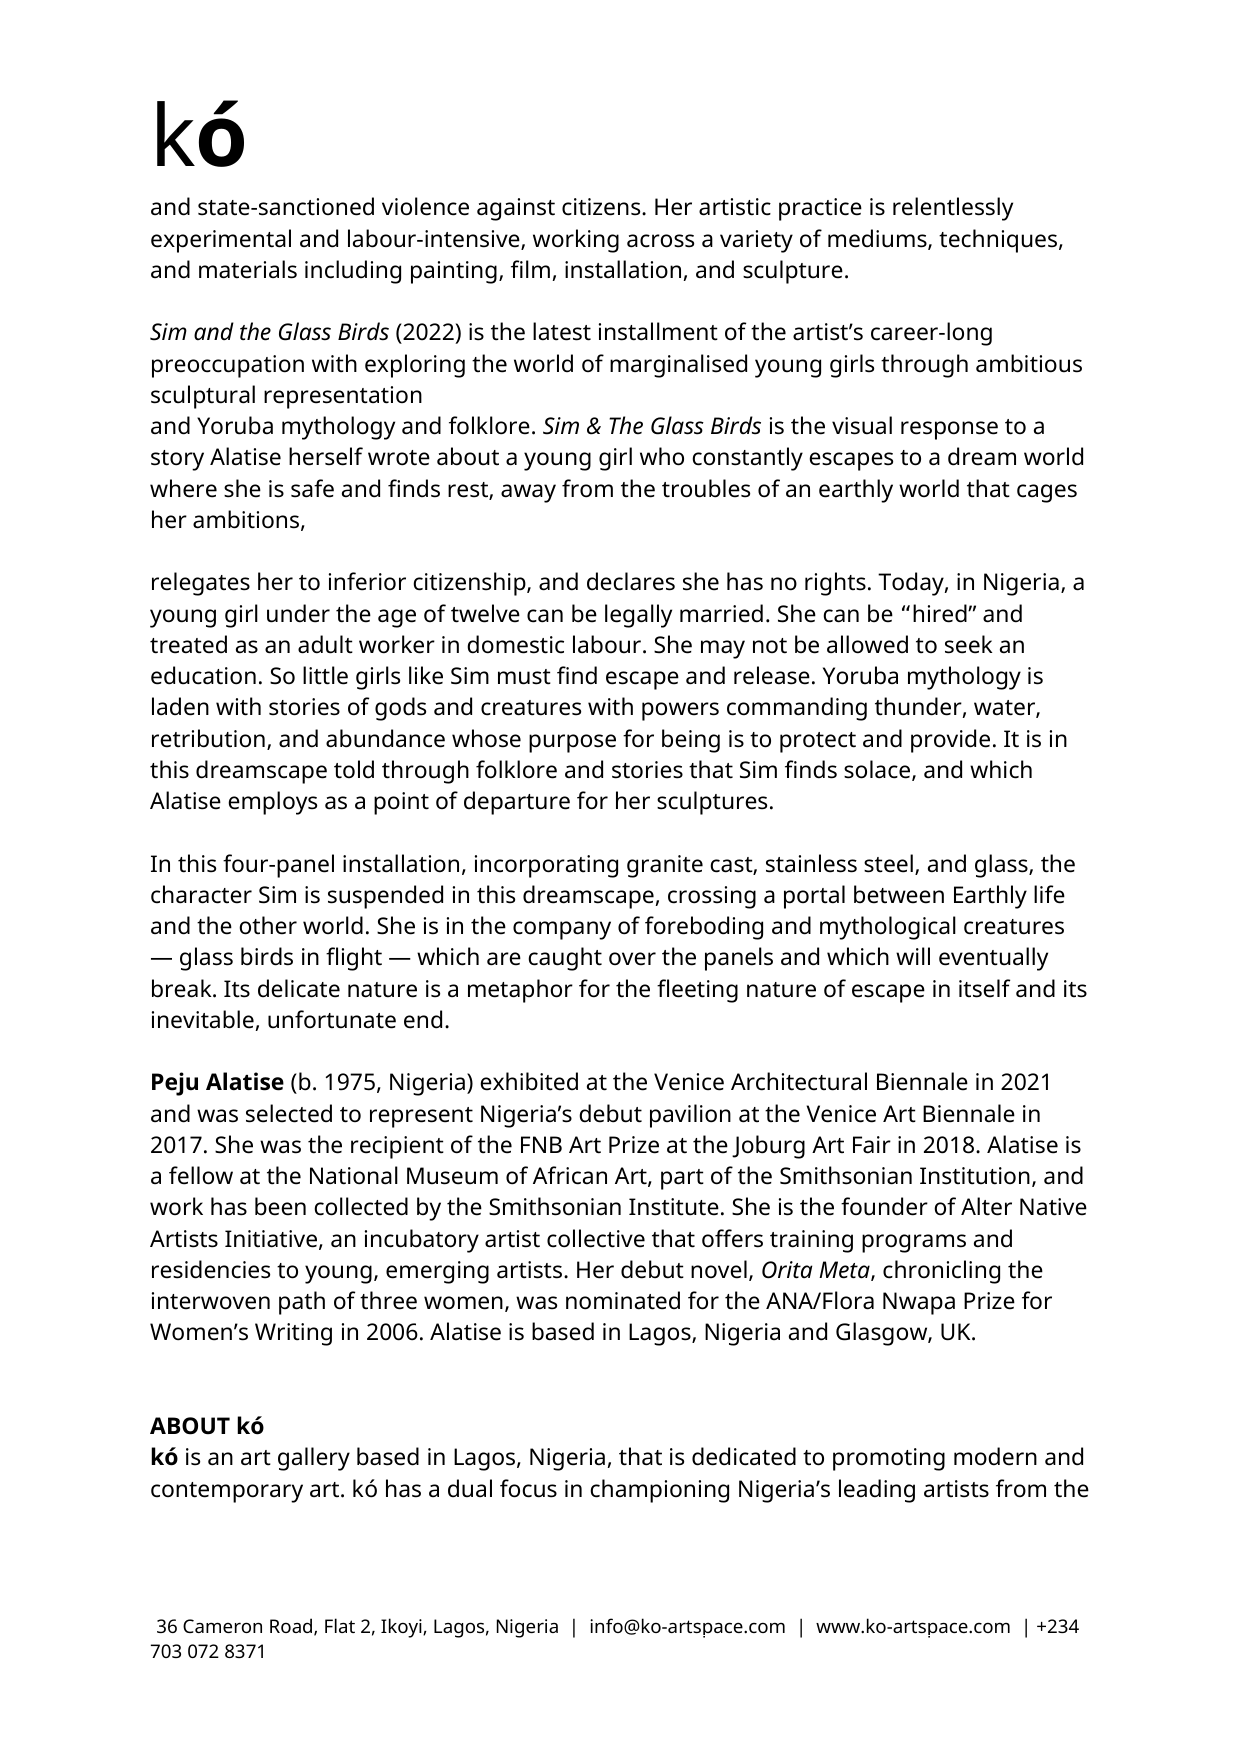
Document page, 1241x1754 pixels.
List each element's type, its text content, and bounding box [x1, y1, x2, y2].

text In this four-panel installation, incorporating granite cast, stainless steel, and glass, the character Sim is suspended in this dreamscape, crossing a portal between Earthly life and the other world. She is in the company of foreboding and mythological creatures — glass birds in flight — which are caught over the panels and which will eventually break. Its delicate nature is a metaphor for the fleeting nature of escape in itself and its inevitable, unfortunate end. [150, 848, 1090, 1035]
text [150, 191, 1090, 285]
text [150, 1441, 1090, 1504]
text Sim and the Glass Birds (2022) is the latest installment of the artist’s career-long preoccupation with exploring the world of marginalised young girls through ambitious sculptural representation [150, 316, 1090, 410]
text Peju Alatise (b. 1975, Nigeria) exhibited at the Venice Architectural Biennale in 2021 and was selected to represent Nigeria’s debut pavilion at the Venice Art Biennale in 2017. She was the recipient of the FNB Art Prize at the Joburg Art Fair in 2018. Alatise is a fellow at the National Museum of African Art, part of the Smithsonian Institution, and work has been collected by the Smithsonian Institute. She is the founder of Alter Native Artists Initiative, an incubatory artist collective that offers training programs and residencies to young, emerging artists. Her debut novel, Orita Meta, chronicling the interwoven path of three women, was nominated for the ANA/Flora Nwapa Prize for Women’s Writing in 2006. Alatise is based in Lagos, Nigeria and Glasgow, UK. [150, 1066, 1090, 1348]
text ABOUT kó [150, 1410, 1090, 1441]
text and Yoruba mythology and folklore. Sim & The Glass Birds is the visual response to a story Alatise herself wrote about a young girl who constantly escapes to a dream world where she is safe and finds rest, away from the troubles of an earthly world that cages her ambitions, [150, 410, 1090, 535]
text relegates her to inferior citizenship, and declares she has no rights. Today, in Nigeria, a young girl under the age of twelve can be legally married. She can be “hired” and treated as an adult worker in domestic labour. She may not be allowed to seek an education. So little girls like Sim must find escape and release. Yoruba mythology is laden with stories of gods and creatures with powers commanding thunder, water, retribution, and abundance whose purpose for being is to protect and provide. It is in this dreamscape told through folklore and stories that Sim finds solace, and which Alatise employs as a point of departure for her sculptures. [150, 566, 1090, 816]
